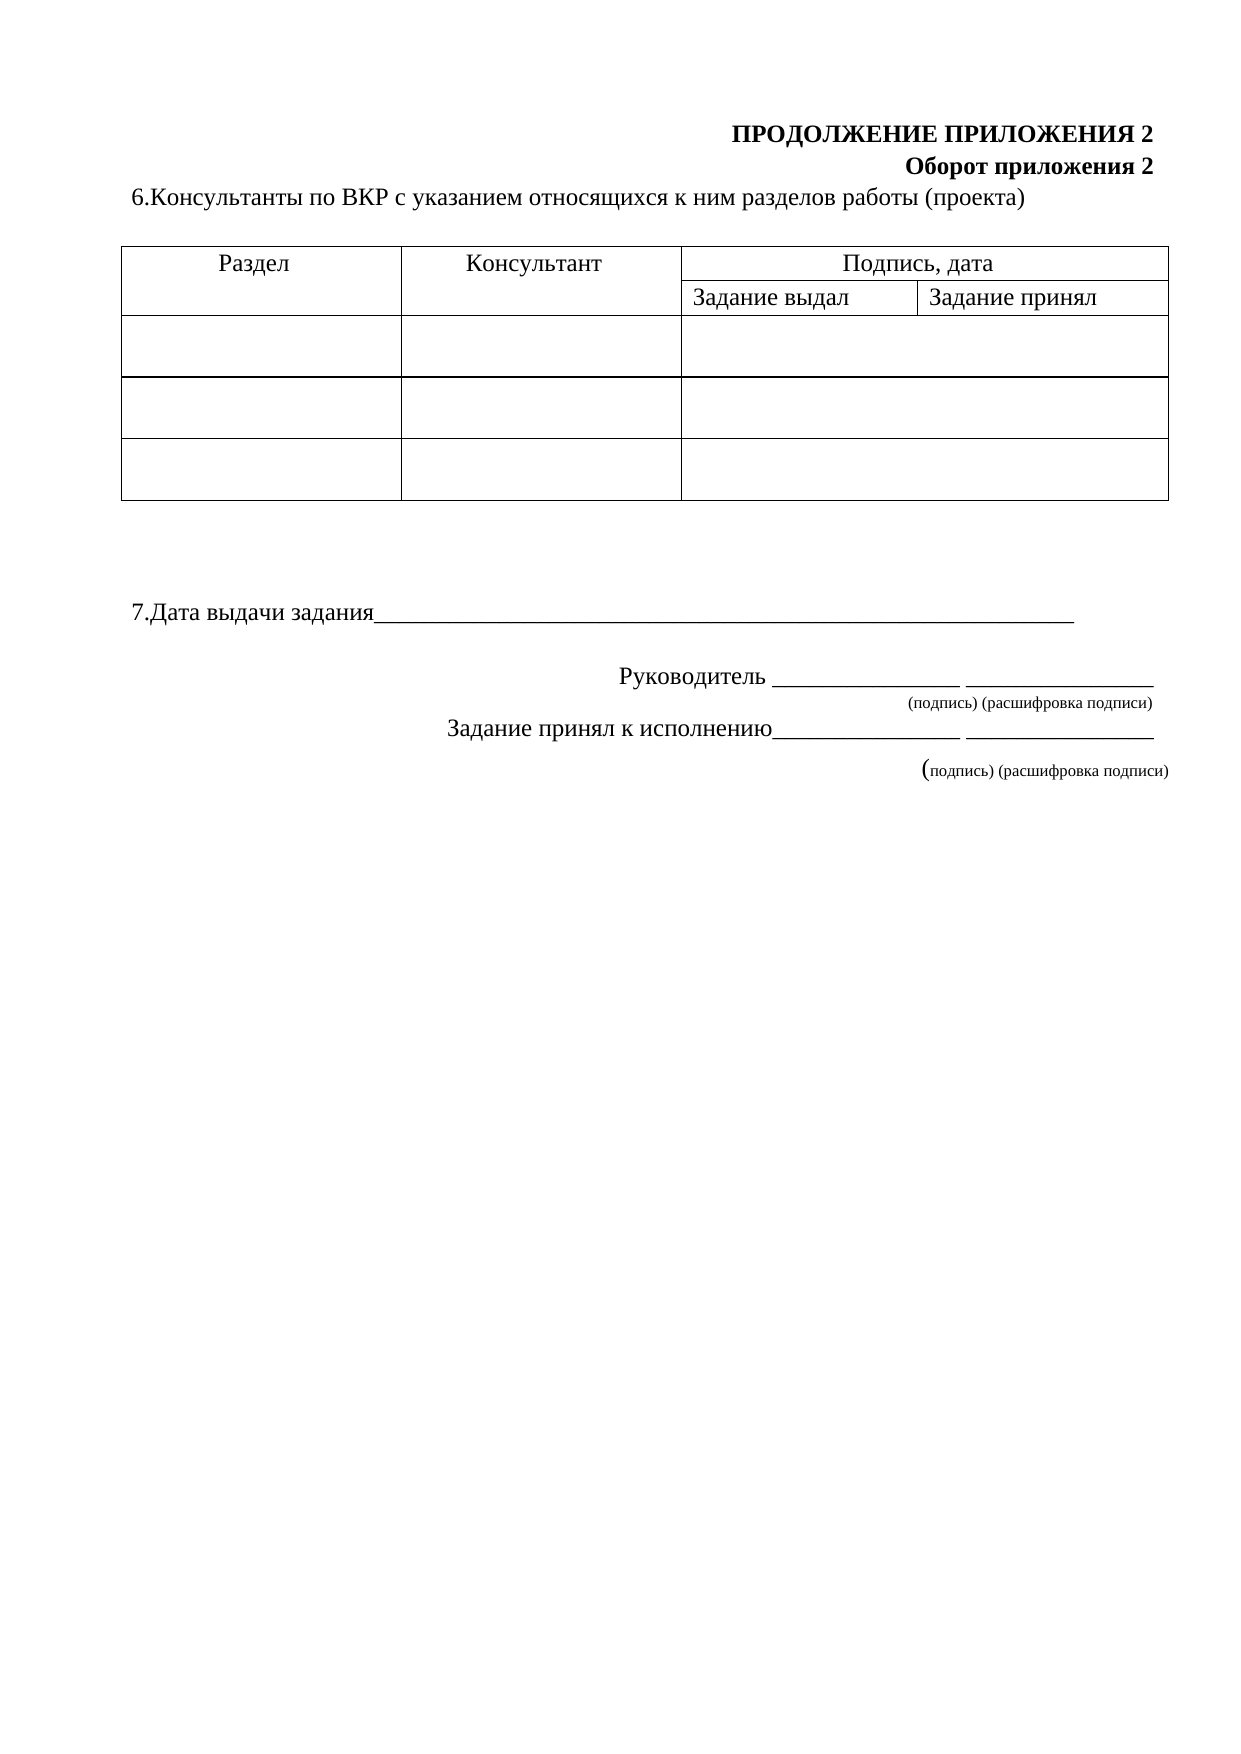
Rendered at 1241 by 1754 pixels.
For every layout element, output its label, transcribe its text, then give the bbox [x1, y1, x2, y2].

text (подпись) (расшифровка подписи) [131, 753, 1169, 781]
table_cell [402, 316, 681, 376]
table_header Подпись, дата [682, 247, 1168, 280]
table_header Консультант [402, 247, 681, 315]
table_cell Задание выдал [682, 281, 917, 315]
text Оборот приложения 2 [131, 151, 1153, 179]
text (подпись) (расшифровка подписи) [131, 693, 1152, 712]
text Руководитель _______________ _______________ [131, 661, 1153, 690]
text ПРОДОЛЖЕНИЕ ПРИЛОЖЕНИЯ 2 [131, 119, 1153, 148]
table_cell Задание принял [918, 281, 1168, 315]
table_cell [402, 439, 681, 499]
text Задание принял к исполнению_______________ _______________ [131, 713, 1153, 742]
table_cell [402, 378, 681, 438]
table_cell [122, 378, 401, 438]
text 6.Консультанты по ВКР с указанием относящихся к ним разделов работы (проекта) [131, 182, 1153, 211]
table_cell [682, 378, 1168, 438]
table_cell [682, 439, 1168, 499]
text 7.Дата выдачи задания________________________________________________________ [131, 597, 1153, 626]
table_cell [122, 316, 401, 376]
table_cell [682, 316, 1168, 376]
table_cell [122, 439, 401, 499]
table_header Раздел [122, 247, 401, 315]
